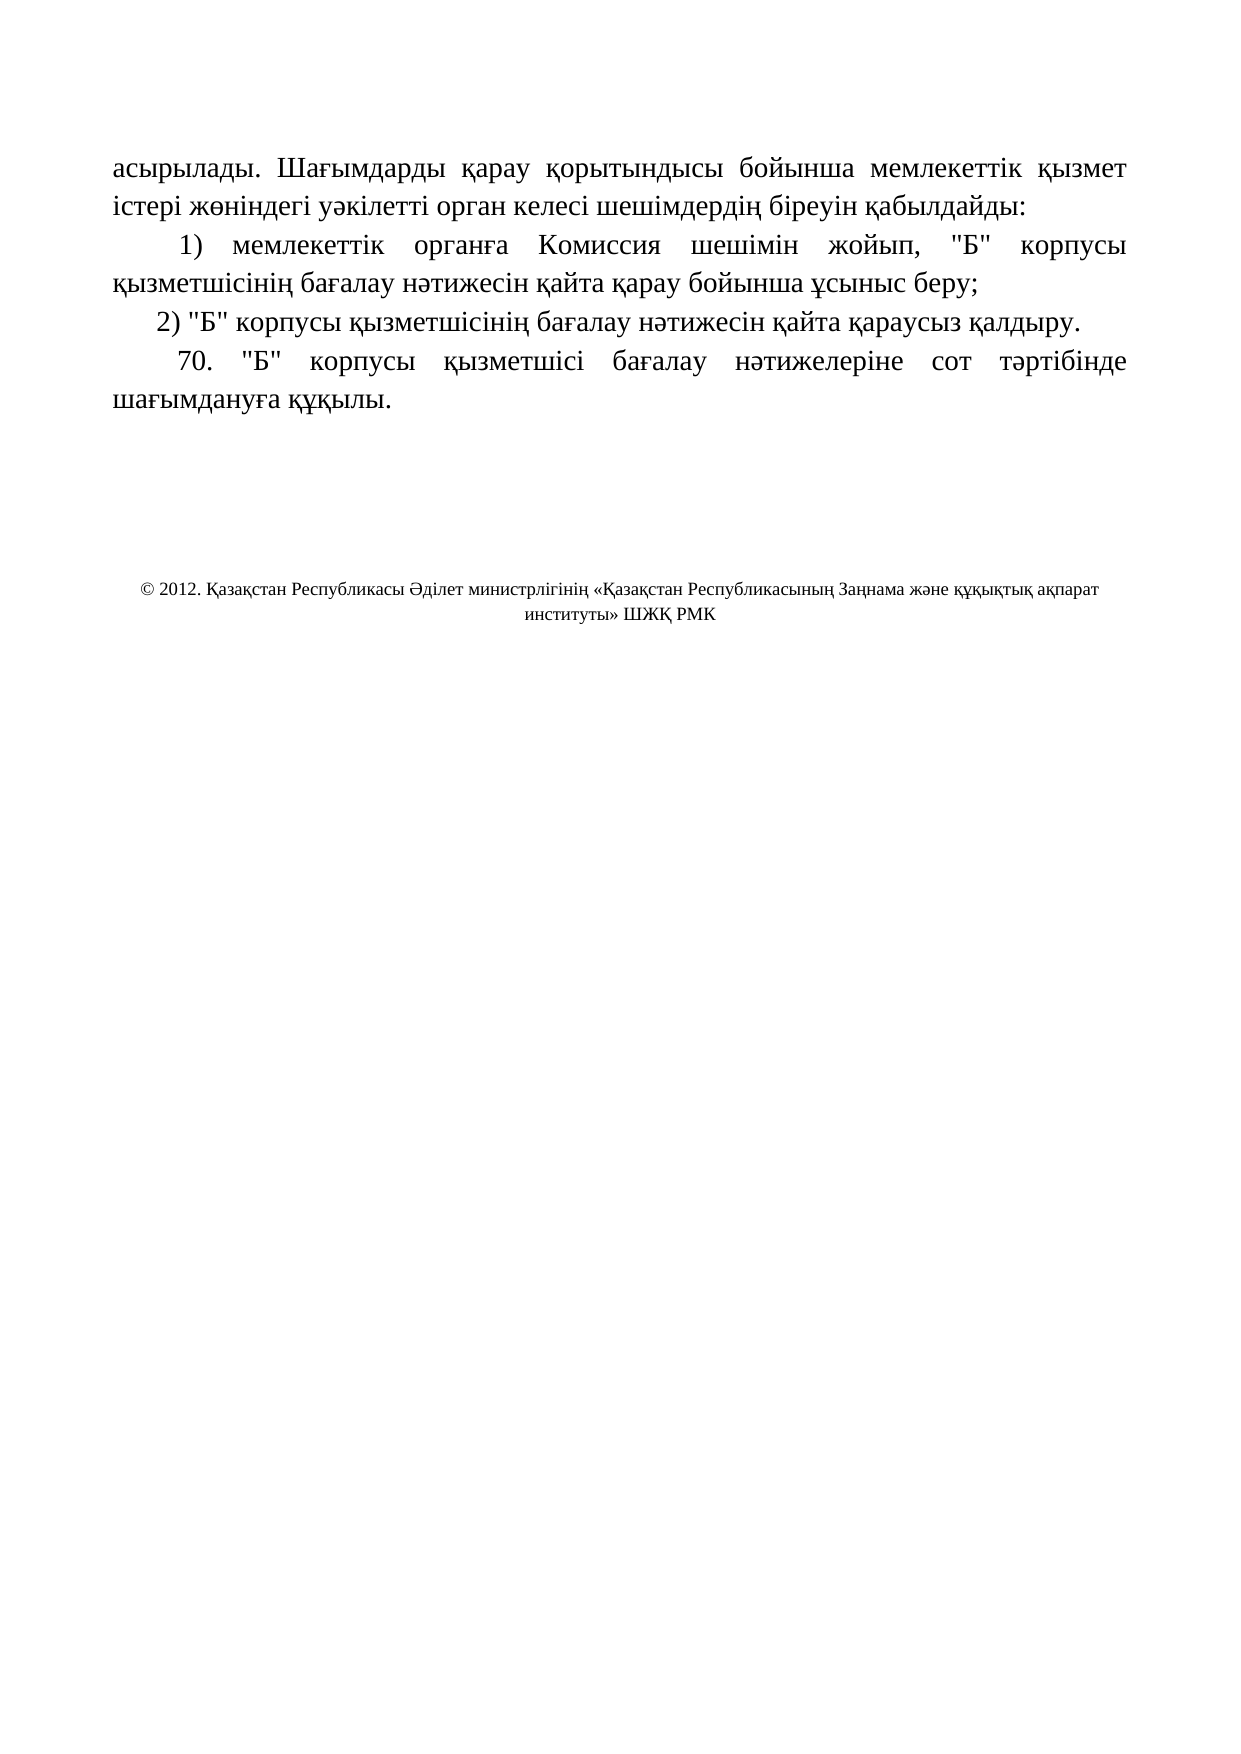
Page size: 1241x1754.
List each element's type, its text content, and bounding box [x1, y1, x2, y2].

text 2) "Б" корпусы қызметшісінің бағалау нәтижесін қайта қараусыз қалдыру. [112, 304, 1128, 338]
text 70. "Б" корпусы қызметшісі бағалау нәтижелеріне сот тәртібінде шағымдануға құқылы. [112, 343, 1128, 415]
text © 2012. Қазақстан Республикасы Әділет министрлігінің «Қазақстан Республикасының Заңнама және құқықтық ақпарат институты» ШЖҚ РМК [112, 578, 1128, 624]
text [112, 150, 1128, 222]
text 1) мемлекеттік органға Комиссия шешімін жойып, "Б" корпусы қызметшісінің бағалау нәтижесін қайта қарау бойынша ұсыныс беру; [112, 227, 1128, 299]
